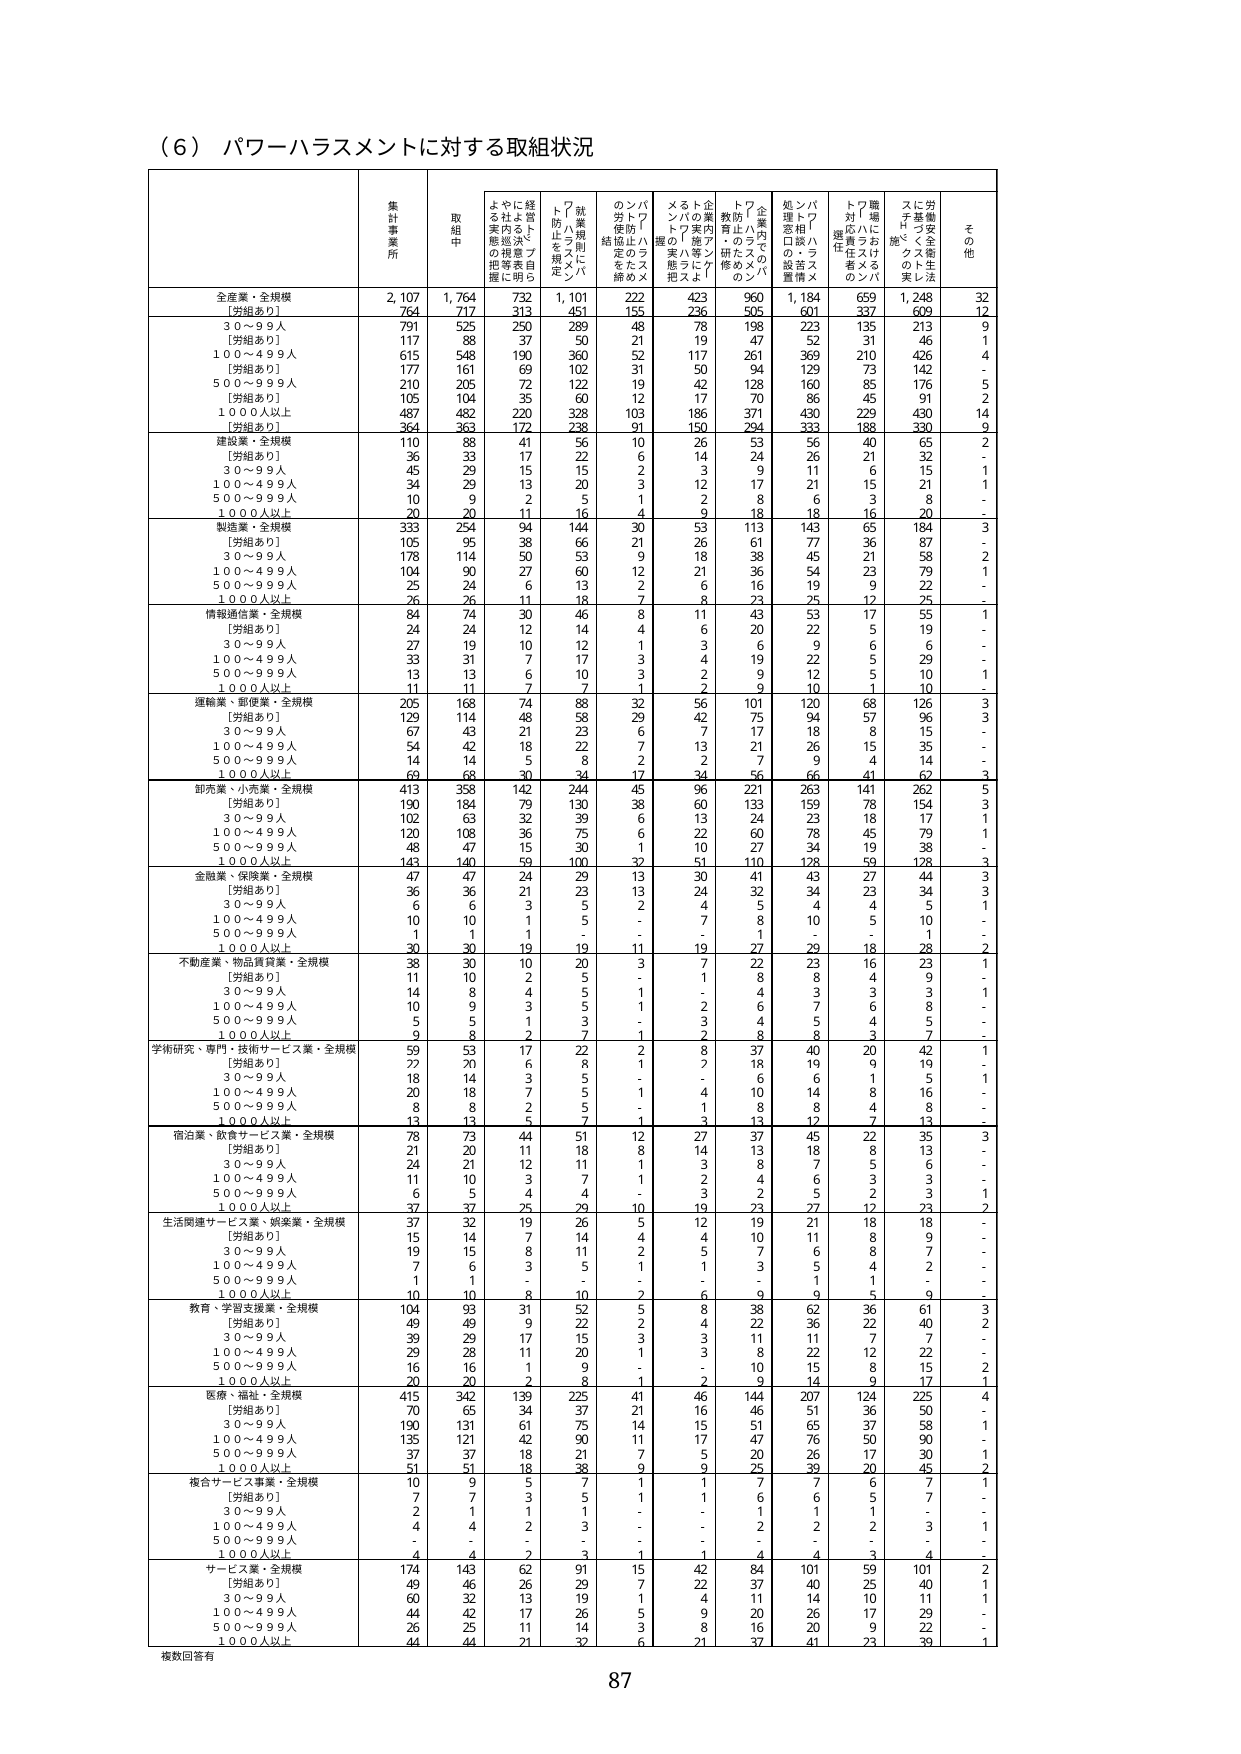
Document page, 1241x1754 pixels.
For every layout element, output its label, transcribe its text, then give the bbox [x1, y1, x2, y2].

list パワーハラスメントに対する取組状況 [148, 127, 1122, 164]
